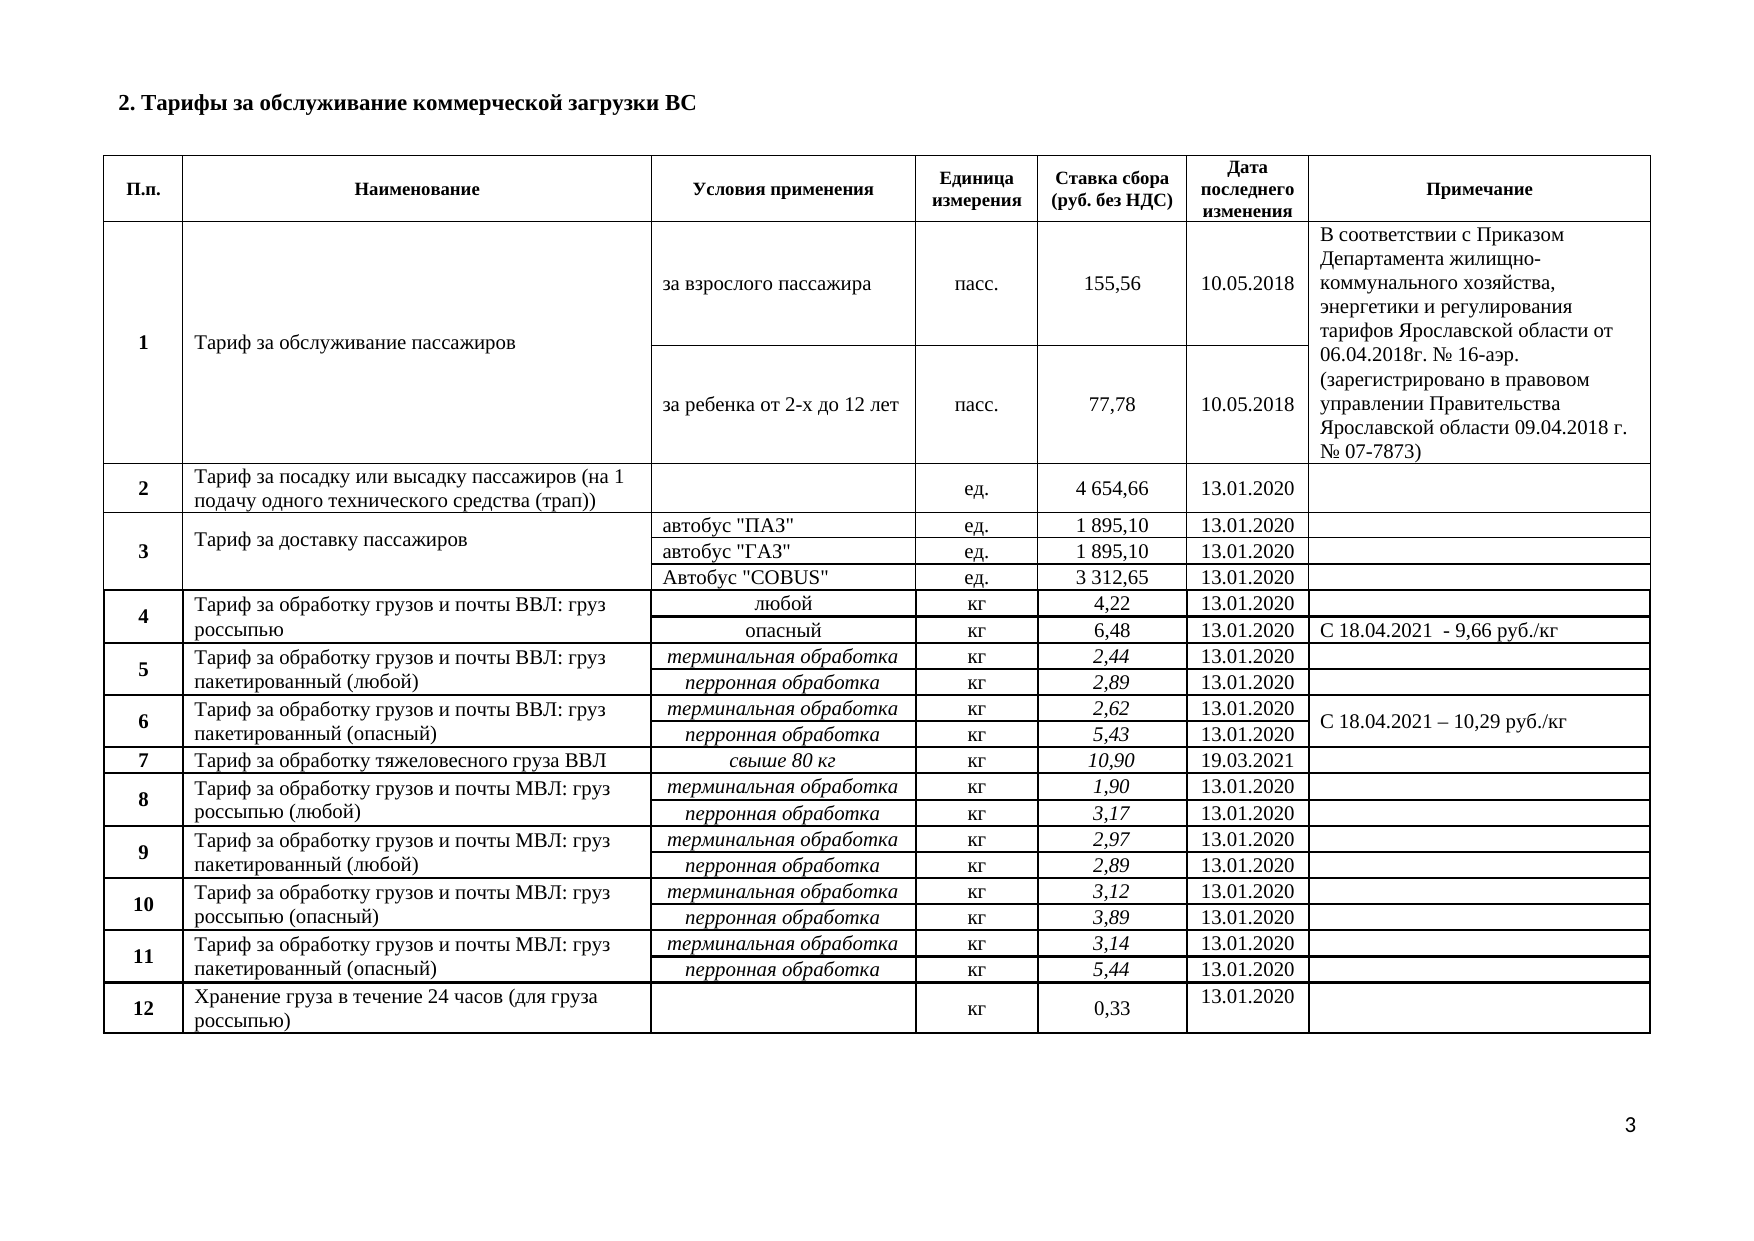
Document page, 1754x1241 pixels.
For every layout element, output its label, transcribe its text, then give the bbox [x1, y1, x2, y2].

table_header Единица измерения [916, 156, 1037, 221]
table_cell 13.01.2020 [1188, 696, 1308, 720]
table_header Примечание [1309, 156, 1650, 221]
table_cell [1310, 931, 1649, 955]
table_cell [1310, 644, 1649, 668]
table_cell 155,56 [1038, 222, 1186, 344]
table_cell Автобус "COBUS" [652, 565, 915, 589]
table_cell 6 [105, 696, 182, 746]
table_cell перронная обработка [652, 722, 915, 746]
table_cell ед. [916, 565, 1037, 589]
table_cell Тариф за обслуживание пассажиров [183, 222, 651, 463]
table_cell 8 [105, 774, 182, 824]
table_cell кг [917, 905, 1037, 929]
table_cell [1310, 879, 1649, 903]
subtitle 2. Тарифы за обслуживание коммерческой загрузки ВС [118, 89, 1636, 151]
table_cell Тариф за посадку или высадку пассажиров (на 1 подачу одного технического средства (трап)) [183, 464, 651, 512]
table_cell [1310, 853, 1649, 877]
table_cell Тариф за обработку грузов и почты МВЛ: груз россыпью (любой) [184, 774, 650, 824]
table_cell кг [917, 853, 1037, 877]
table_cell 13.01.2020 [1188, 984, 1308, 1032]
table_cell [1310, 748, 1649, 772]
table_cell Хранение груза в течение 24 часов (для груза россыпью) [184, 984, 650, 1032]
table_cell кг [917, 696, 1037, 720]
table_header Наименование [183, 156, 651, 221]
table_header Ставка сбора (руб. без НДС) [1038, 156, 1186, 221]
table_cell Тариф за обработку грузов и почты ВВЛ: груз пакетированный (опасный) [184, 696, 650, 746]
table_cell кг [917, 618, 1037, 642]
table_cell 5,43 [1039, 722, 1186, 746]
table_cell кг [917, 931, 1037, 955]
table_cell 4,22 [1039, 591, 1186, 615]
table_cell [1310, 774, 1649, 798]
table_cell 10.05.2018 [1187, 346, 1308, 463]
table_cell [1309, 565, 1650, 589]
table_cell 13.01.2020 [1188, 853, 1308, 877]
table_header Дата последнего изменения [1187, 156, 1308, 221]
table_cell 9 [105, 827, 182, 877]
table_cell 13.01.2020 [1188, 827, 1308, 851]
table_cell [1310, 984, 1649, 1032]
table_cell кг [917, 644, 1037, 668]
table_cell 13.01.2020 [1188, 644, 1308, 668]
table_cell 1 895,10 [1038, 538, 1186, 563]
table_cell 13.01.2020 [1188, 722, 1308, 746]
table_cell любой [652, 591, 915, 615]
table_cell пасс. [916, 346, 1037, 463]
table_cell 7 [105, 748, 182, 772]
table_cell 1 895,10 [1038, 513, 1186, 537]
table_cell 13.01.2020 [1188, 670, 1308, 694]
table_cell 3 [104, 513, 182, 589]
table_cell ед. [916, 464, 1037, 512]
table_cell 13.01.2020 [1188, 774, 1308, 798]
table_cell 13.01.2020 [1187, 464, 1308, 512]
table_header Условия применения [652, 156, 915, 221]
table_cell 2,97 [1039, 827, 1186, 851]
table_cell 4 [105, 591, 182, 642]
table_cell терминальная обработка [652, 827, 915, 851]
table_cell [1310, 827, 1649, 851]
table_cell [1310, 670, 1649, 694]
table_cell 13.01.2020 [1188, 931, 1308, 955]
table_cell 0,33 [1039, 984, 1186, 1032]
table_cell 13.01.2020 [1188, 958, 1308, 981]
table_cell [1310, 591, 1649, 615]
table_cell терминальная обработка [652, 696, 915, 720]
table_cell перронная обработка [652, 801, 915, 824]
table_cell 13.01.2020 [1188, 905, 1308, 929]
table_cell 13.01.2020 [1187, 565, 1308, 589]
table_cell [1309, 513, 1650, 537]
table_cell перронная обработка [652, 853, 915, 877]
table_cell за ребенка от 2-х до 12 лет [652, 346, 915, 463]
table_cell [1310, 958, 1649, 981]
table_cell 3,14 [1039, 931, 1186, 955]
table_cell 12 [105, 984, 182, 1032]
table_cell 13.01.2020 [1187, 513, 1308, 537]
table_cell Тариф за обработку тяжеловесного груза ВВЛ [184, 748, 650, 772]
table_cell 2,62 [1039, 696, 1186, 720]
table_cell Тариф за обработку грузов и почты МВЛ: груз пакетированный (любой) [184, 827, 650, 877]
table_cell Тариф за обработку грузов и почты МВЛ: груз пакетированный (опасный) [184, 931, 650, 981]
table_cell 13.01.2020 [1188, 618, 1308, 642]
table_cell свыше 80 кг [652, 748, 915, 772]
table_cell автобус "ПАЗ" [652, 513, 915, 537]
table_cell кг [917, 827, 1037, 851]
table_cell 10 [105, 879, 182, 929]
table_cell терминальная обработка [652, 879, 915, 903]
table_cell [1310, 801, 1649, 824]
table_cell пасс. [916, 222, 1037, 344]
table_cell [652, 984, 915, 1032]
table_cell 5,44 [1039, 958, 1186, 981]
table_cell Тариф за доставку пассажиров [183, 513, 651, 589]
table_cell 10,90 [1039, 748, 1186, 772]
table_cell 11 [105, 931, 182, 981]
table_cell 2,89 [1039, 853, 1186, 877]
table_cell кг [917, 774, 1037, 798]
table_cell [652, 464, 915, 512]
table_cell [1310, 905, 1649, 929]
table_cell [1309, 538, 1650, 563]
table_cell 2,44 [1039, 644, 1186, 668]
table_cell 3,17 [1039, 801, 1186, 824]
table_cell 19.03.2021 [1188, 748, 1308, 772]
table_cell терминальная обработка [652, 774, 915, 798]
table_cell 2,89 [1039, 670, 1186, 694]
table_cell автобус "ГАЗ" [652, 538, 915, 563]
table_cell 77,78 [1038, 346, 1186, 463]
table_cell ед. [916, 513, 1037, 537]
table_cell С 18.04.2021 - 9,66 руб./кг [1310, 618, 1649, 642]
table_cell 5 [105, 644, 182, 694]
table_cell Тариф за обработку грузов и почты ВВЛ: груз россыпью [184, 591, 650, 642]
table_cell перронная обработка [652, 958, 915, 981]
table_cell кг [917, 748, 1037, 772]
table_cell Тариф за обработку грузов и почты ВВЛ: груз пакетированный (любой) [184, 644, 650, 694]
table_cell кг [917, 879, 1037, 903]
table_header П.п. [104, 156, 182, 221]
table_cell кг [917, 670, 1037, 694]
table_cell опасный [652, 618, 915, 642]
table_cell 1,90 [1039, 774, 1186, 798]
table_cell кг [917, 801, 1037, 824]
table_cell терминальная обработка [652, 931, 915, 955]
table_cell ед. [916, 538, 1037, 563]
table_cell 2 [104, 464, 182, 512]
table_cell 10.05.2018 [1187, 222, 1308, 344]
table_cell В соответствии с Приказом Департамента жилищно-коммунального хозяйства, энергетики и регулирования тарифов Ярославской области от 06.04.2018г. № 16-аэр. (зарегистрировано в правовом управлении Правительства Ярославской области 09.04.2018 г. № 07-7873) [1309, 222, 1650, 463]
table_cell 1 [104, 222, 182, 463]
table_cell 13.01.2020 [1188, 591, 1308, 615]
table_cell кг [917, 722, 1037, 746]
table_cell 3 312,65 [1038, 565, 1186, 589]
table_cell 13.01.2020 [1187, 538, 1308, 563]
table_cell С 18.04.2021 – 10,29 руб./кг [1310, 696, 1649, 746]
table_cell терминальная обработка [652, 644, 915, 668]
table_cell 3,12 [1039, 879, 1186, 903]
table_cell перронная обработка [652, 670, 915, 694]
table_cell 6,48 [1039, 618, 1186, 642]
table_cell кг [917, 984, 1037, 1032]
table_cell 13.01.2020 [1188, 801, 1308, 824]
table_cell [1309, 464, 1650, 512]
table_cell 13.01.2020 [1188, 879, 1308, 903]
table_cell кг [917, 591, 1037, 615]
table_cell 4 654,66 [1038, 464, 1186, 512]
table_cell Тариф за обработку грузов и почты МВЛ: груз россыпью (опасный) [184, 879, 650, 929]
table_cell перронная обработка [652, 905, 915, 929]
table_cell 3,89 [1039, 905, 1186, 929]
table_cell кг [917, 958, 1037, 981]
table_cell за взрослого пассажира [652, 222, 915, 344]
